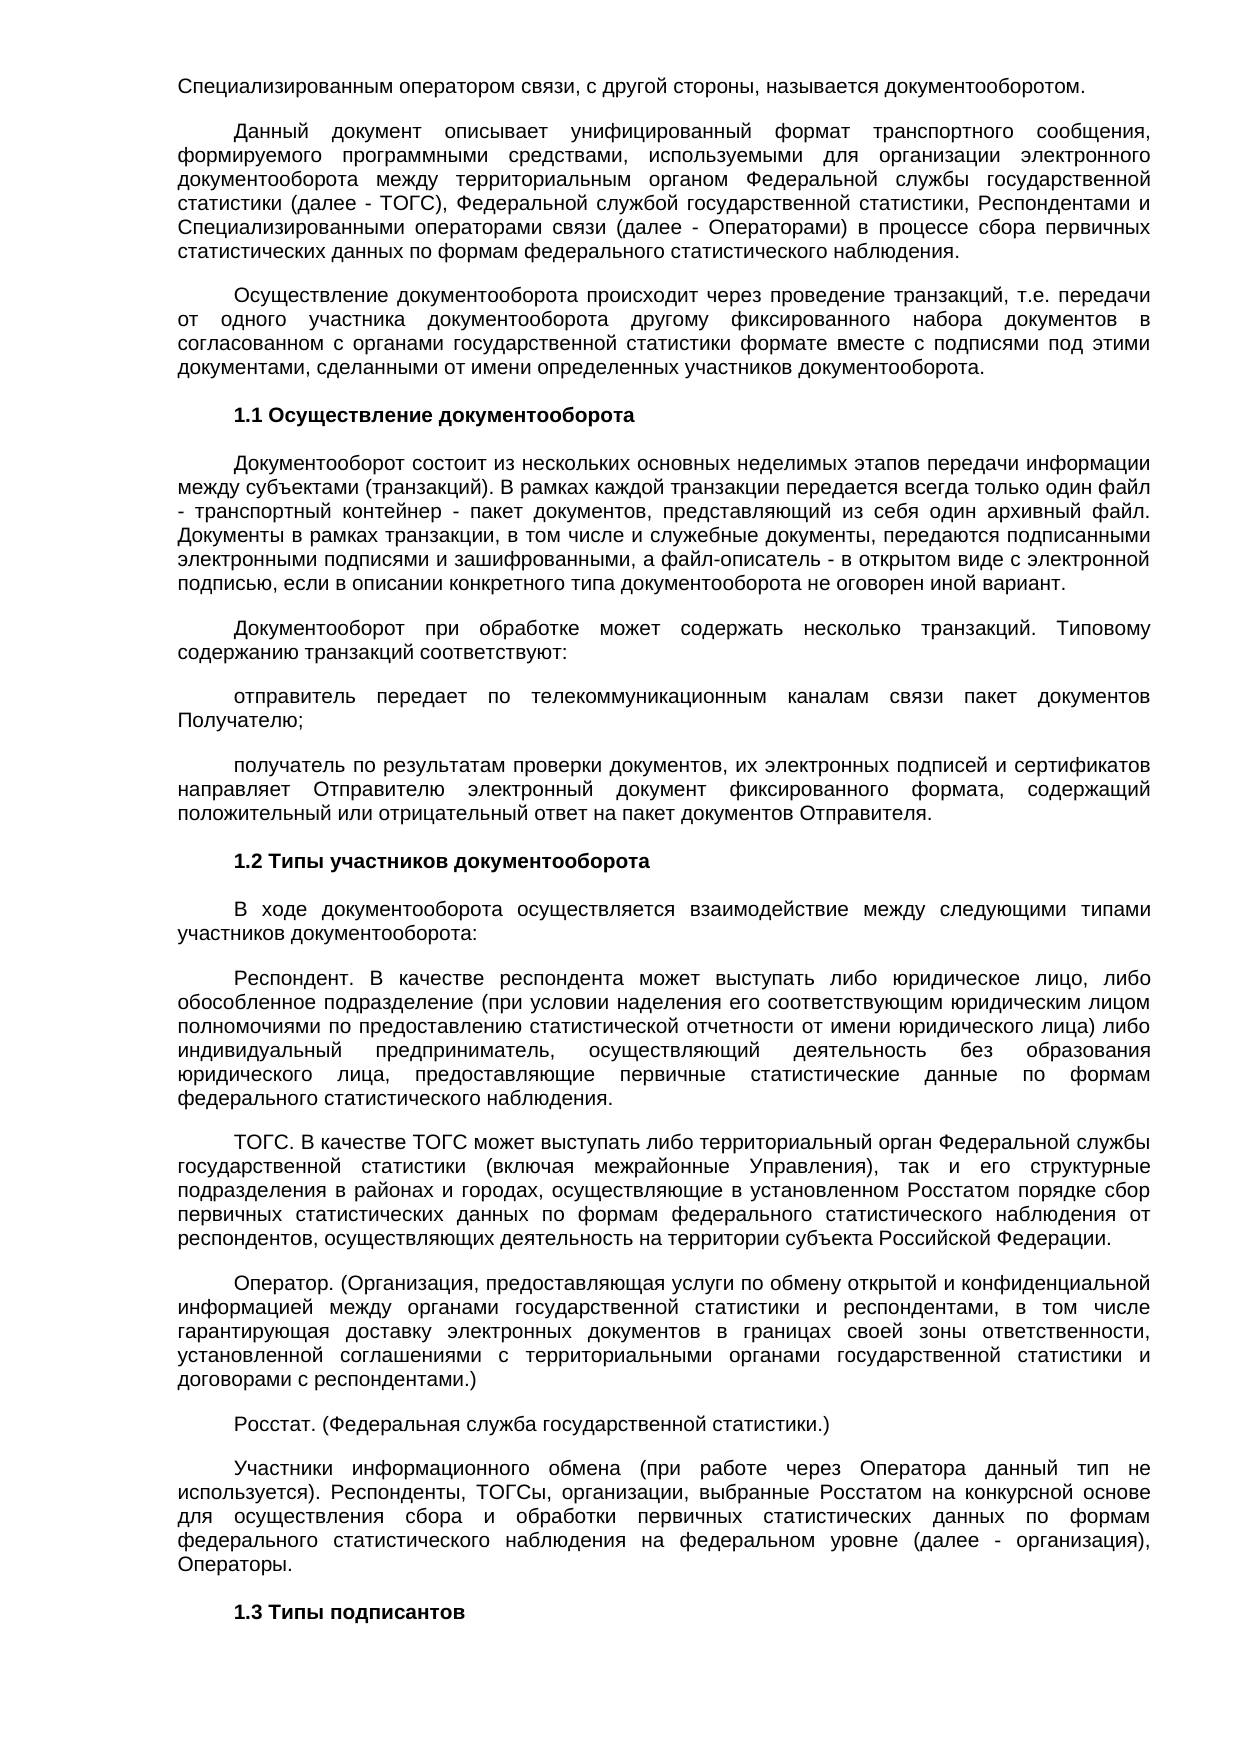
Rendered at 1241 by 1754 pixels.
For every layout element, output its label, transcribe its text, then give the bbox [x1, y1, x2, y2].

text Росстат. (Федеральная служба государственной статистики.) [177, 1411, 1152, 1435]
text получатель по результатам проверки документов, их электронных подписей и сертификатов направляет Отправителю электронный документ фиксированного формата, содержащий положительный или отрицательный ответ на пакет документов Отправителя. [177, 753, 1152, 825]
text Респондент. В качестве респондента может выступать либо юридическое лицо, либо обособленное подразделение (при условии наделения его соответствующим юридическим лицом полномочиями по предоставлению статистической отчетности от имени юридического лица) либо индивидуальный предприниматель, осуществляющий деятельность без образования юридического лица, предоставляющие первичные статистические данные по формам федерального статистического наблюдения. [177, 966, 1152, 1109]
text Осуществление документооборота происходит через проведение транзакций, т.е. передачи от одного участника документооборота другому фиксированного набора документов в согласованном с органами государственной статистики формате вместе с подписями под этими документами, сделанными от имени определенных участников документооборота. [177, 283, 1152, 379]
title 1.3 Типы подписантов [177, 1600, 1152, 1624]
text Документооборот при обработке может содержать несколько транзакций. Типовому содержанию транзакций соответствуют: [177, 616, 1152, 663]
text ТОГС. В качестве ТОГС может выступать либо территориальный орган Федеральной службы государственной статистики (включая межрайонные Управления), так и его структурные подразделения в районах и городах, осуществляющие в установленном Росстатом порядке сбор первичных статистических данных по формам федерального статистического наблюдения от респондентов, осуществляющих деятельность на территории субъекта Российской Федерации. [177, 1130, 1152, 1250]
text Данный документ описывает унифицированный формат транспортного сообщения, формируемого программными средствами, используемыми для организации электронного документооборота между территориальным органом Федеральной службы государственной статистики (далее - ТОГС), Федеральной службой государственной статистики, Респондентами и Специализированными операторами связи (далее - Операторами) в процессе сбора первичных статистических данных по формам федерального статистического наблюдения. [177, 119, 1152, 262]
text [177, 74, 1152, 98]
text Документооборот состоит из нескольких основных неделимых этапов передачи информации между субъектами (транзакций). В рамках каждой транзакции передается всегда только один файл - транспортный контейнер - пакет документов, представляющий из себя один архивный файл. Документы в рамках транзакции, в том числе и служебные документы, передаются подписанными электронными подписями и зашифрованными, а файл-описатель - в открытом виде с электронной подписью, если в описании конкретного типа документооборота не оговорен иной вариант. [177, 451, 1152, 595]
text отправитель передает по телекоммуникационным каналам связи пакет документов Получателю; [177, 684, 1152, 732]
text Оператор. (Организация, предоставляющая услуги по обмену открытой и конфиденциальной информацией между органами государственной статистики и респондентами, в том числе гарантирующая доставку электронных документов в границах своей зоны ответственности, установленной соглашениями с территориальными органами государственной статистики и договорами с респондентами.) [177, 1271, 1152, 1391]
title 1.2 Типы участников документооборота [177, 849, 1152, 873]
text В ходе документооборота осуществляется взаимодействие между следующими типами участников документооборота: [177, 897, 1152, 945]
title 1.1 Осуществление документооборота [177, 403, 1152, 427]
text Участники информационного обмена (при работе через Оператора данный тип не используется). Респонденты, ТОГСы, организации, выбранные Росстатом на конкурсной основе для осуществления сбора и обработки первичных статистических данных по формам федерального статистического наблюдения на федеральном уровне (далее - организация), Операторы. [177, 1456, 1152, 1576]
